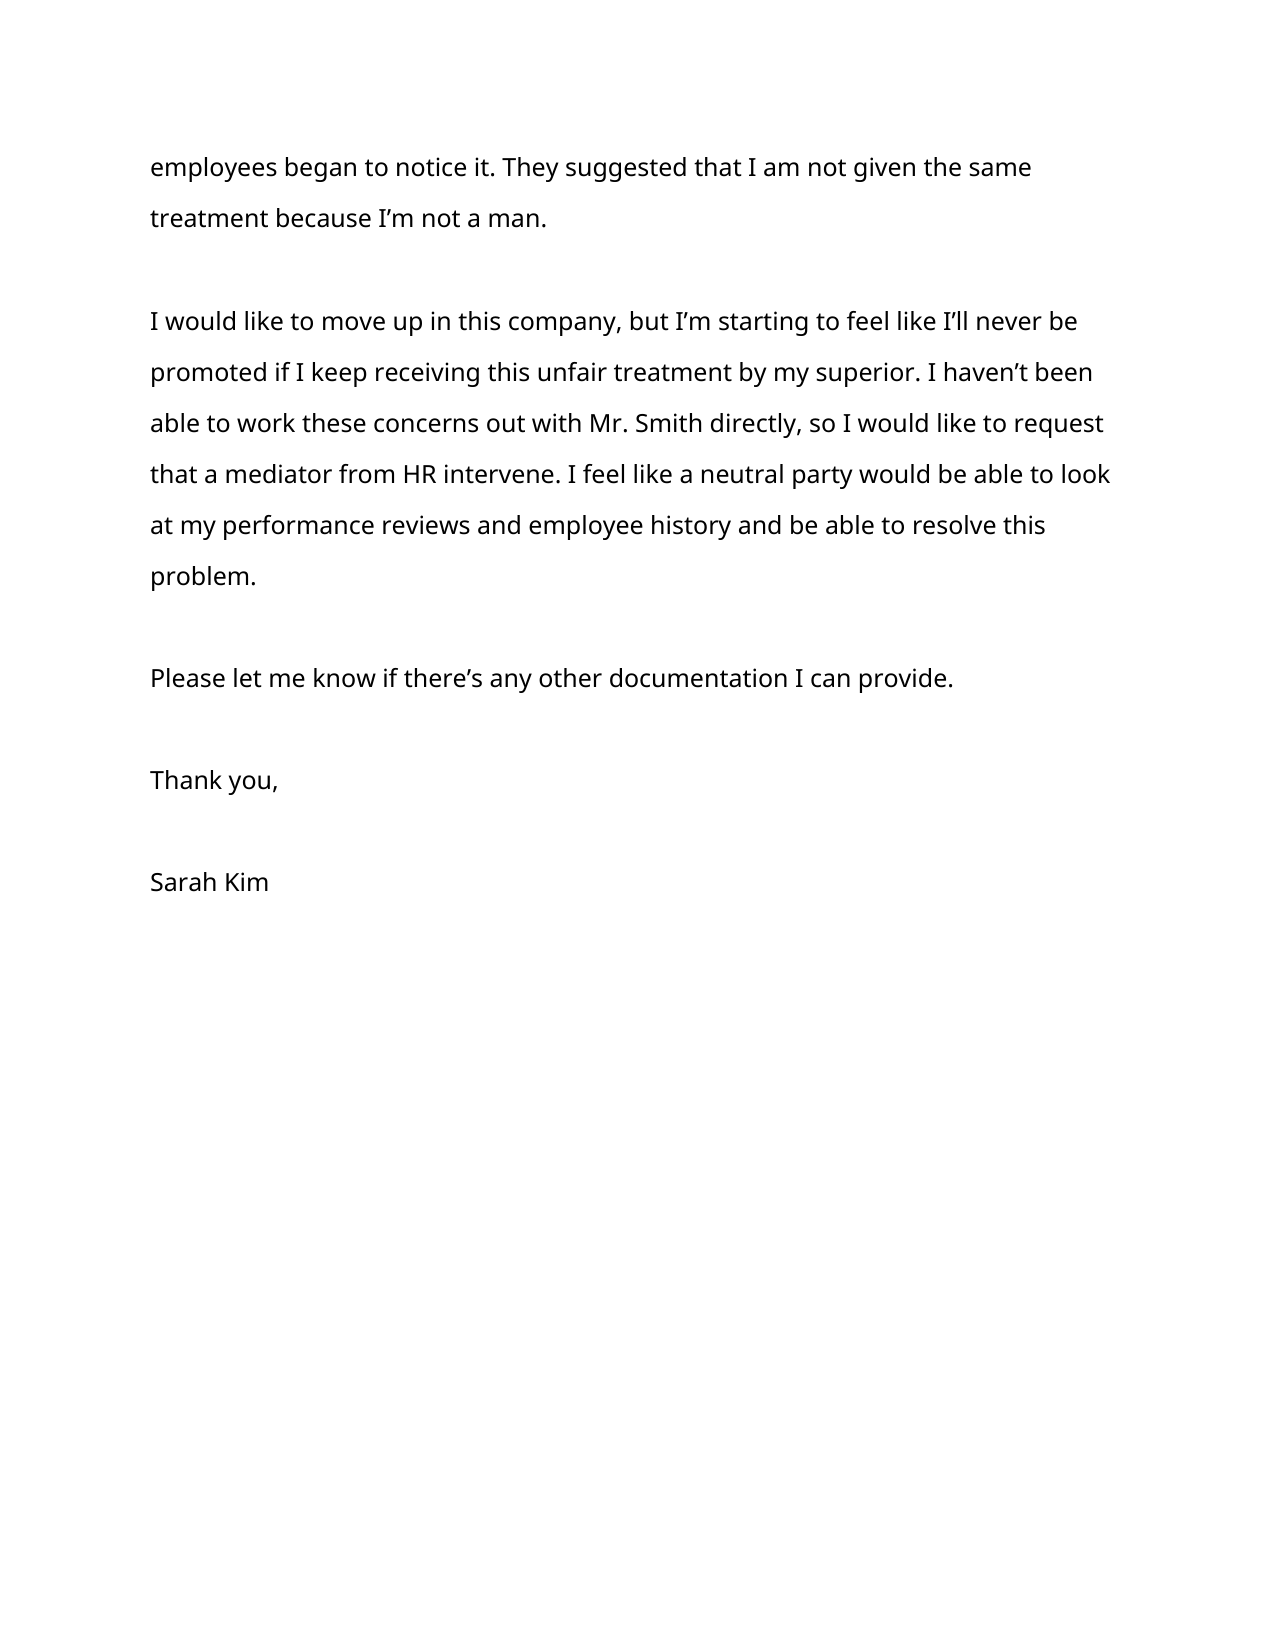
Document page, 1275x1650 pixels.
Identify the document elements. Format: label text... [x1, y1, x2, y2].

text Thank you, [150, 762, 1125, 797]
text Sarah Kim [150, 813, 1125, 899]
text I would like to move up in this company, but I’m starting to feel like I’ll never be promoted if I keep receiving this unfair treatment by my superior. I haven’t been able to work these concerns out with Mr. Smith directly, so I would like to request that a mediator from HR intervene. I feel like a neutral party would be able to look at my performance reviews and employee history and be able to resolve this problem. [150, 303, 1125, 592]
text Please let me know if there’s any other documentation I can provide. [150, 660, 1125, 694]
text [150, 150, 1125, 235]
